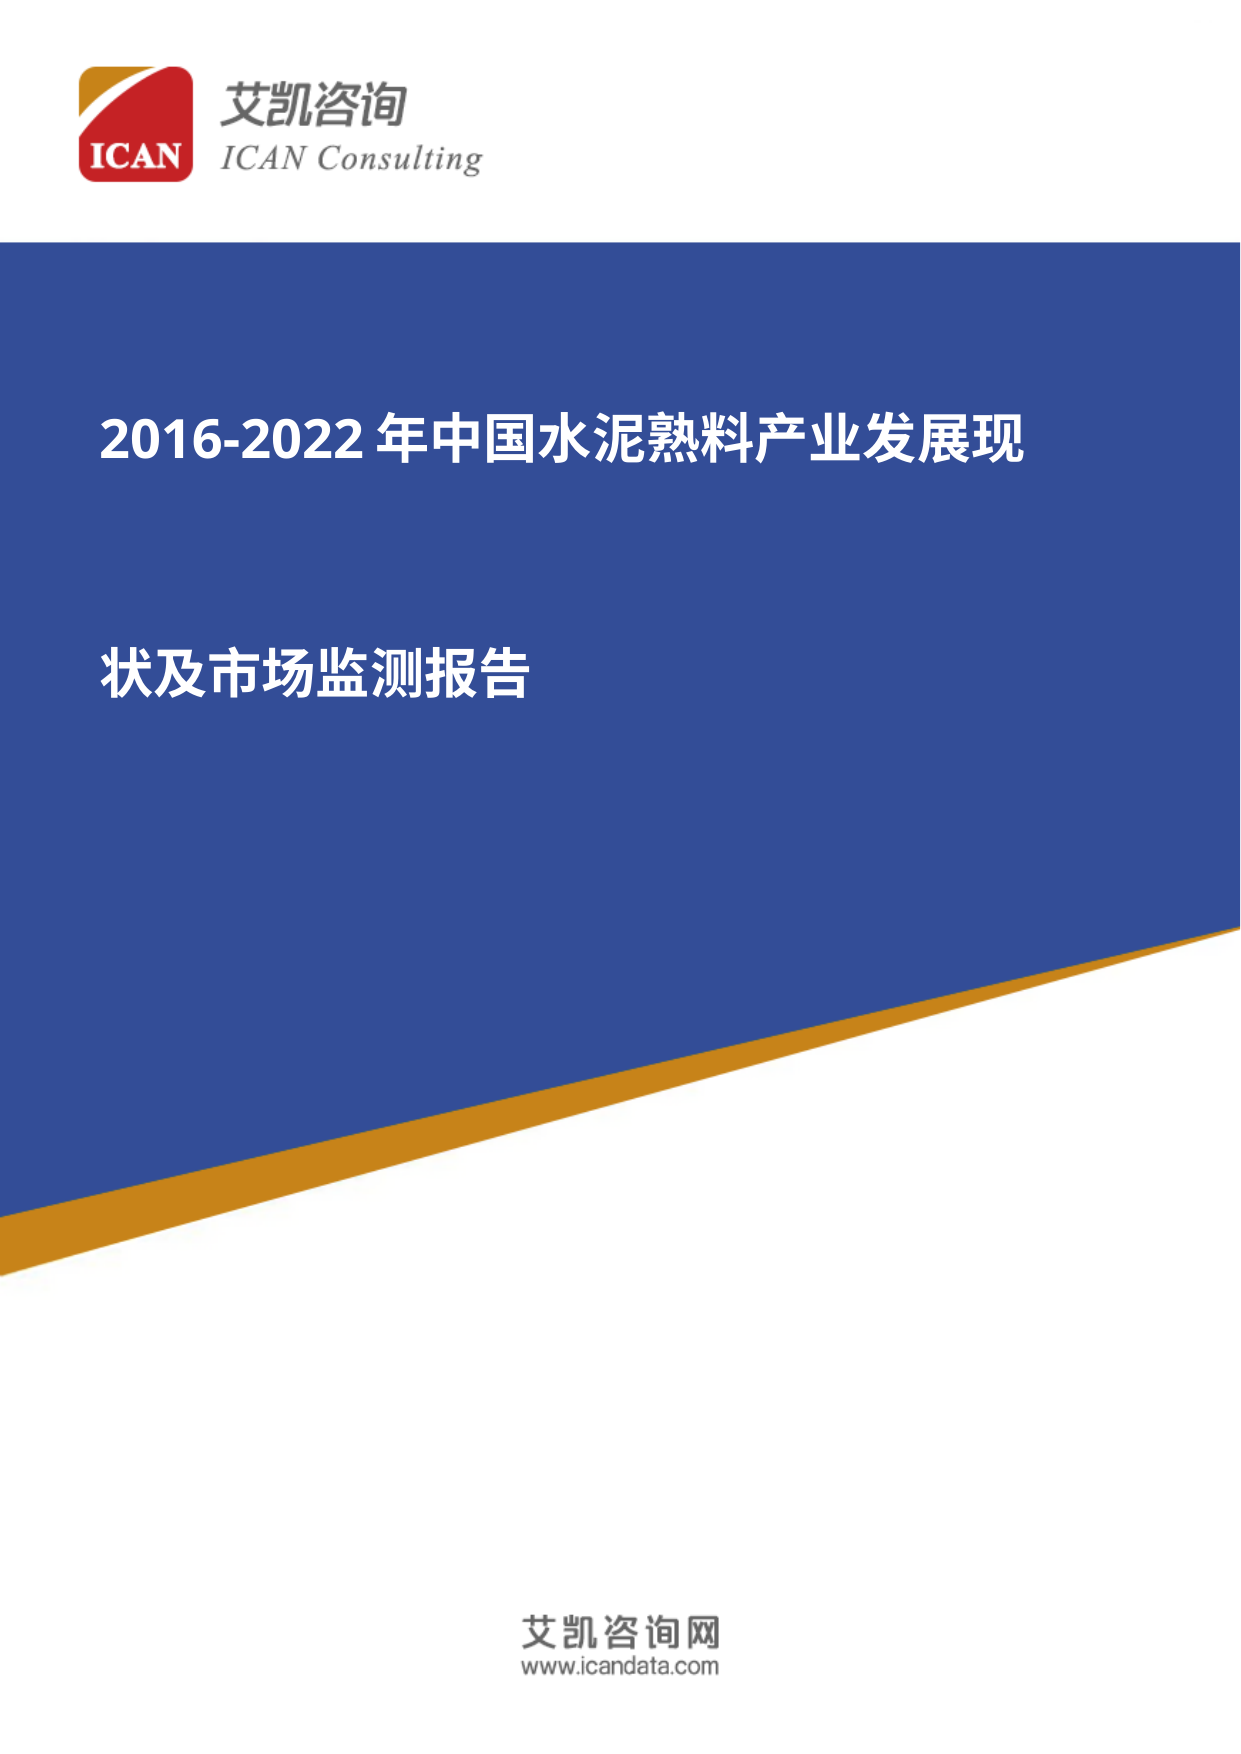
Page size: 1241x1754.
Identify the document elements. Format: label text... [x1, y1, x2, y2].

picture [0, 5, 1241, 1754]
subtitle 2016-2022年中国水泥熟料产业发展现状及市场监测报告 [99, 386, 1053, 718]
